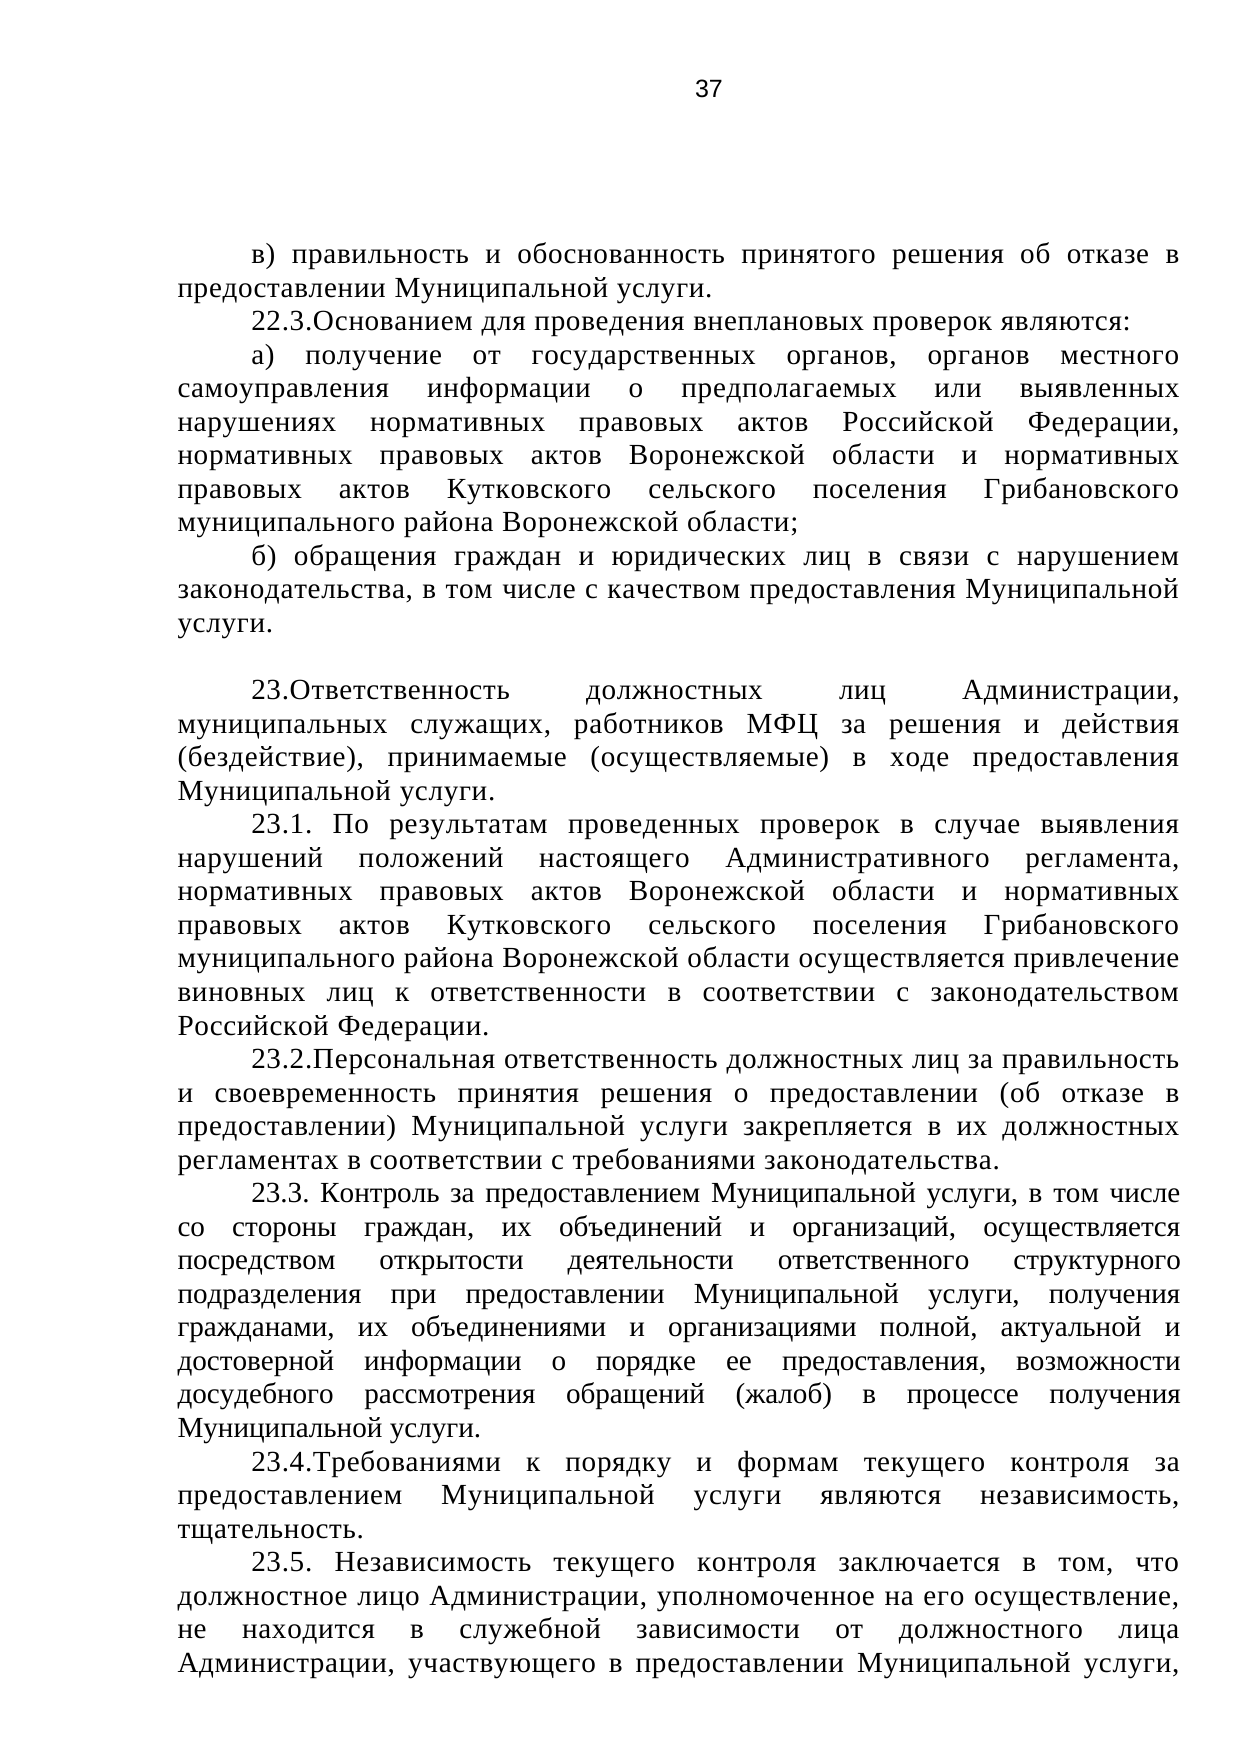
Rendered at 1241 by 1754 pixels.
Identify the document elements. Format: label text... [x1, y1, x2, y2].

text а) получение от государственных органов, органов местного самоуправления информации о предполагаемых или выявленных нарушениях нормативных правовых актов Российской Федерации, нормативных правовых актов Воронежской области и нормативных правовых актов Кутковского сельского поселения Грибановского муниципального района Воронежской области; [177, 337, 1181, 538]
text 23.3. Контроль за предоставлением Муниципальной услуги, в том числе со стороны граждан, их объединений и организаций, осуществляется посредством открытости деятельности ответственного структурного подразделения при предоставлении Муниципальной услуги, получения гражданами, их объединениями и организациями полной, актуальной и достоверной информации о порядке ее предоставления, возможности досудебного рассмотрения обращений (жалоб) в процессе получения Муниципальной услуги. [177, 1175, 1181, 1444]
text 23.Ответственность должностных лиц Администрации, муниципальных служащих, работников МФЦ за решения и действия (бездействие), принимаемые (осуществляемые) в ходе предоставления Муниципальной услуги. [177, 672, 1181, 806]
text 22.3.Основанием для проведения внеплановых проверок являются: [177, 303, 1181, 337]
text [177, 1544, 1181, 1678]
text 23.2.Персональная ответственность должностных лиц за правильность и своевременность принятия решения о предоставлении (об отказе в предоставлении) Муниципальной услуги закрепляется в их должностных регламентах в соответствии с требованиями законодательства. [177, 1041, 1181, 1175]
text в) правильность и обоснованность принятого решения об отказе в предоставлении Муниципальной услуги. [177, 236, 1181, 303]
text б) обращения граждан и юридических лиц в связи с нарушением законодательства, в том числе с качеством предоставления Муниципальной услуги. [177, 538, 1181, 639]
text 23.4.Требованиями к порядку и формам текущего контроля за предоставлением Муниципальной услуги являются независимость, тщательность. [177, 1444, 1181, 1544]
text 23.1. По результатам проведенных проверок в случае выявления нарушений положений настоящего Административного регламента, нормативных правовых актов Воронежской области и нормативных правовых актов Кутковского сельского поселения Грибановского муниципального района Воронежской области осуществляется привлечение виновных лиц к ответственности в соответствии с законодательством Российской Федерации. [177, 806, 1181, 1041]
